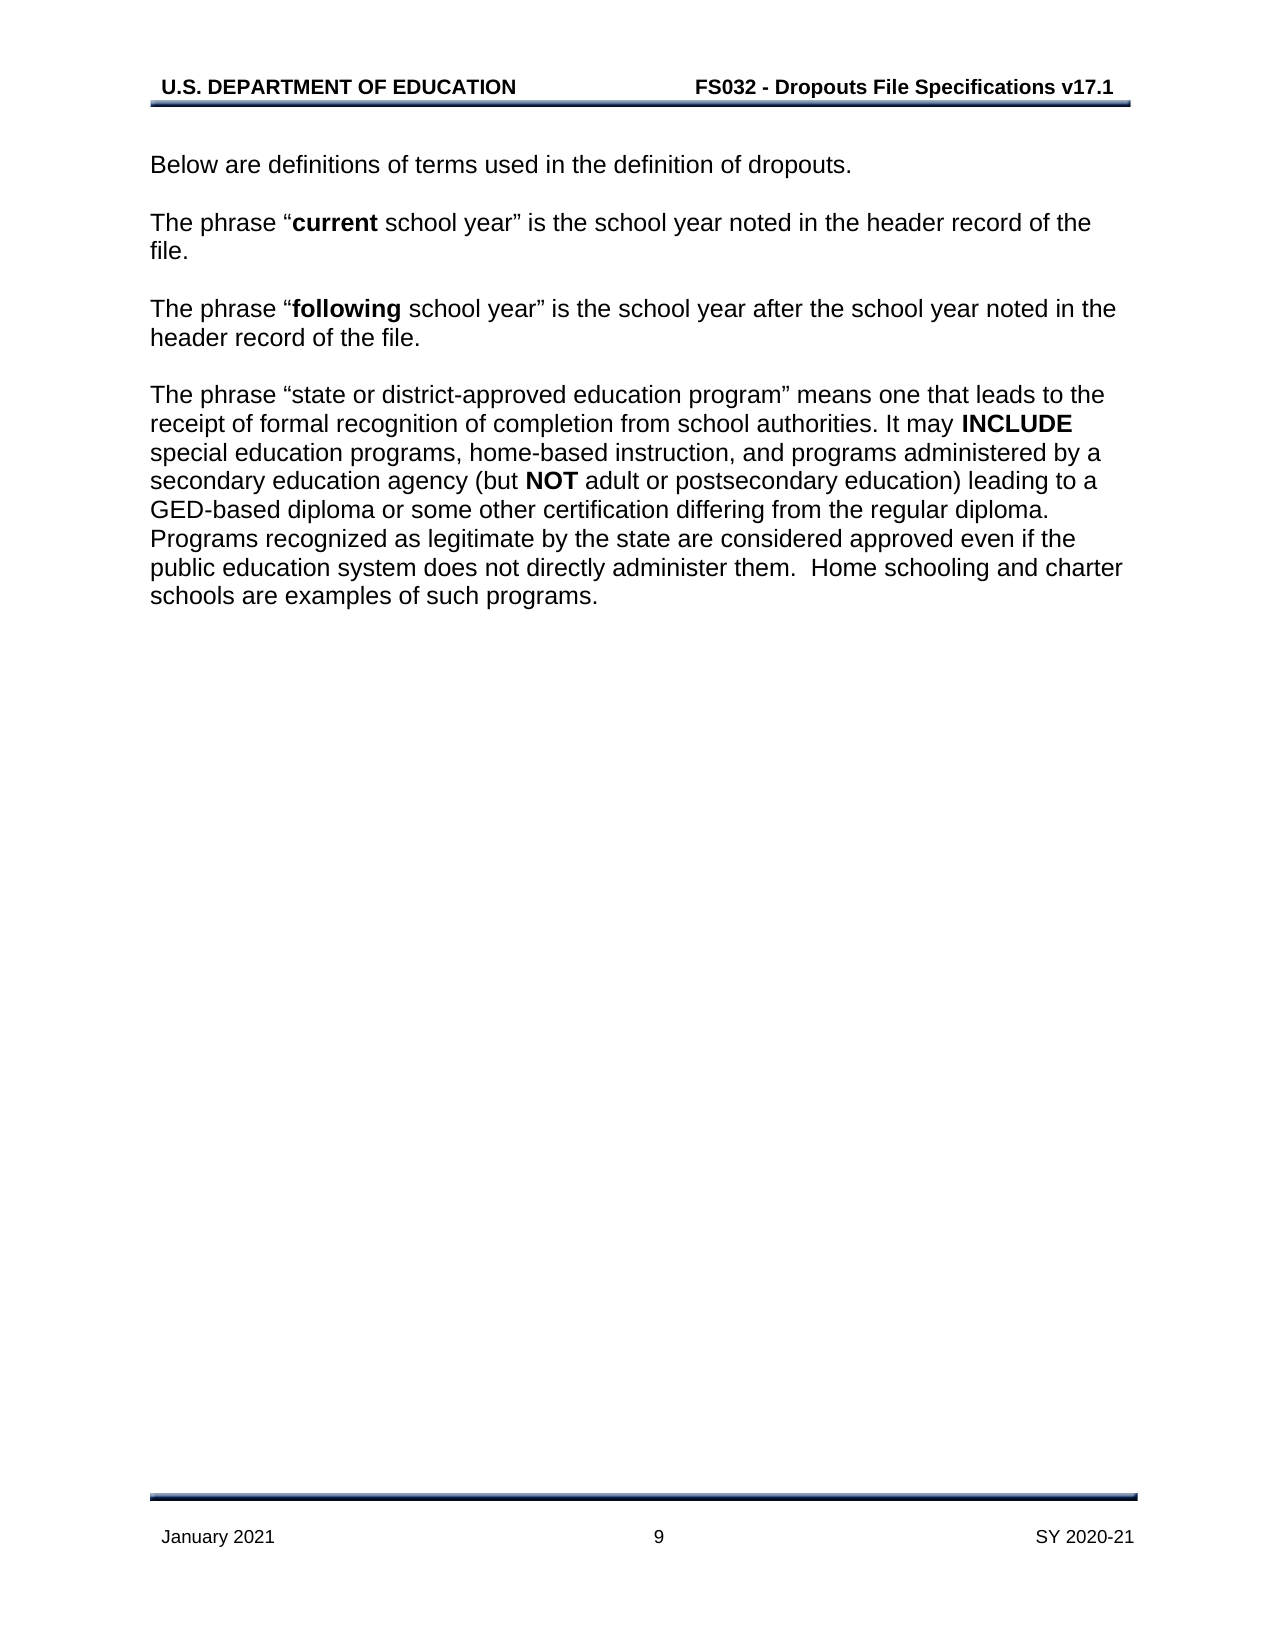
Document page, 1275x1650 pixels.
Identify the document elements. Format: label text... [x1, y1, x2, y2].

text The phrase “following school year” is the school year after the school year noted in the header record of the file. [150, 294, 1125, 351]
text The phrase “current school year” is the school year noted in the header record of the file. [150, 207, 1125, 265]
picture [150, 1493, 1138, 1501]
picture [150, 98, 1138, 107]
text Below are definitions of terms used in the definition of dropouts. [150, 150, 1125, 179]
text The phrase “state or district-approved education program” means one that leads to the receipt of formal recognition of completion from school authorities. It may INCLUDE special education programs, home-based instruction, and programs administered by a secondary education agency (but NOT adult or postsecondary education) leading to a GED-based diploma or some other certification differing from the regular diploma. Programs recognized as legitimate by the state are considered approved even if the public education system does not directly administer them. Home schooling and charter schools are examples of such programs. [150, 380, 1125, 610]
